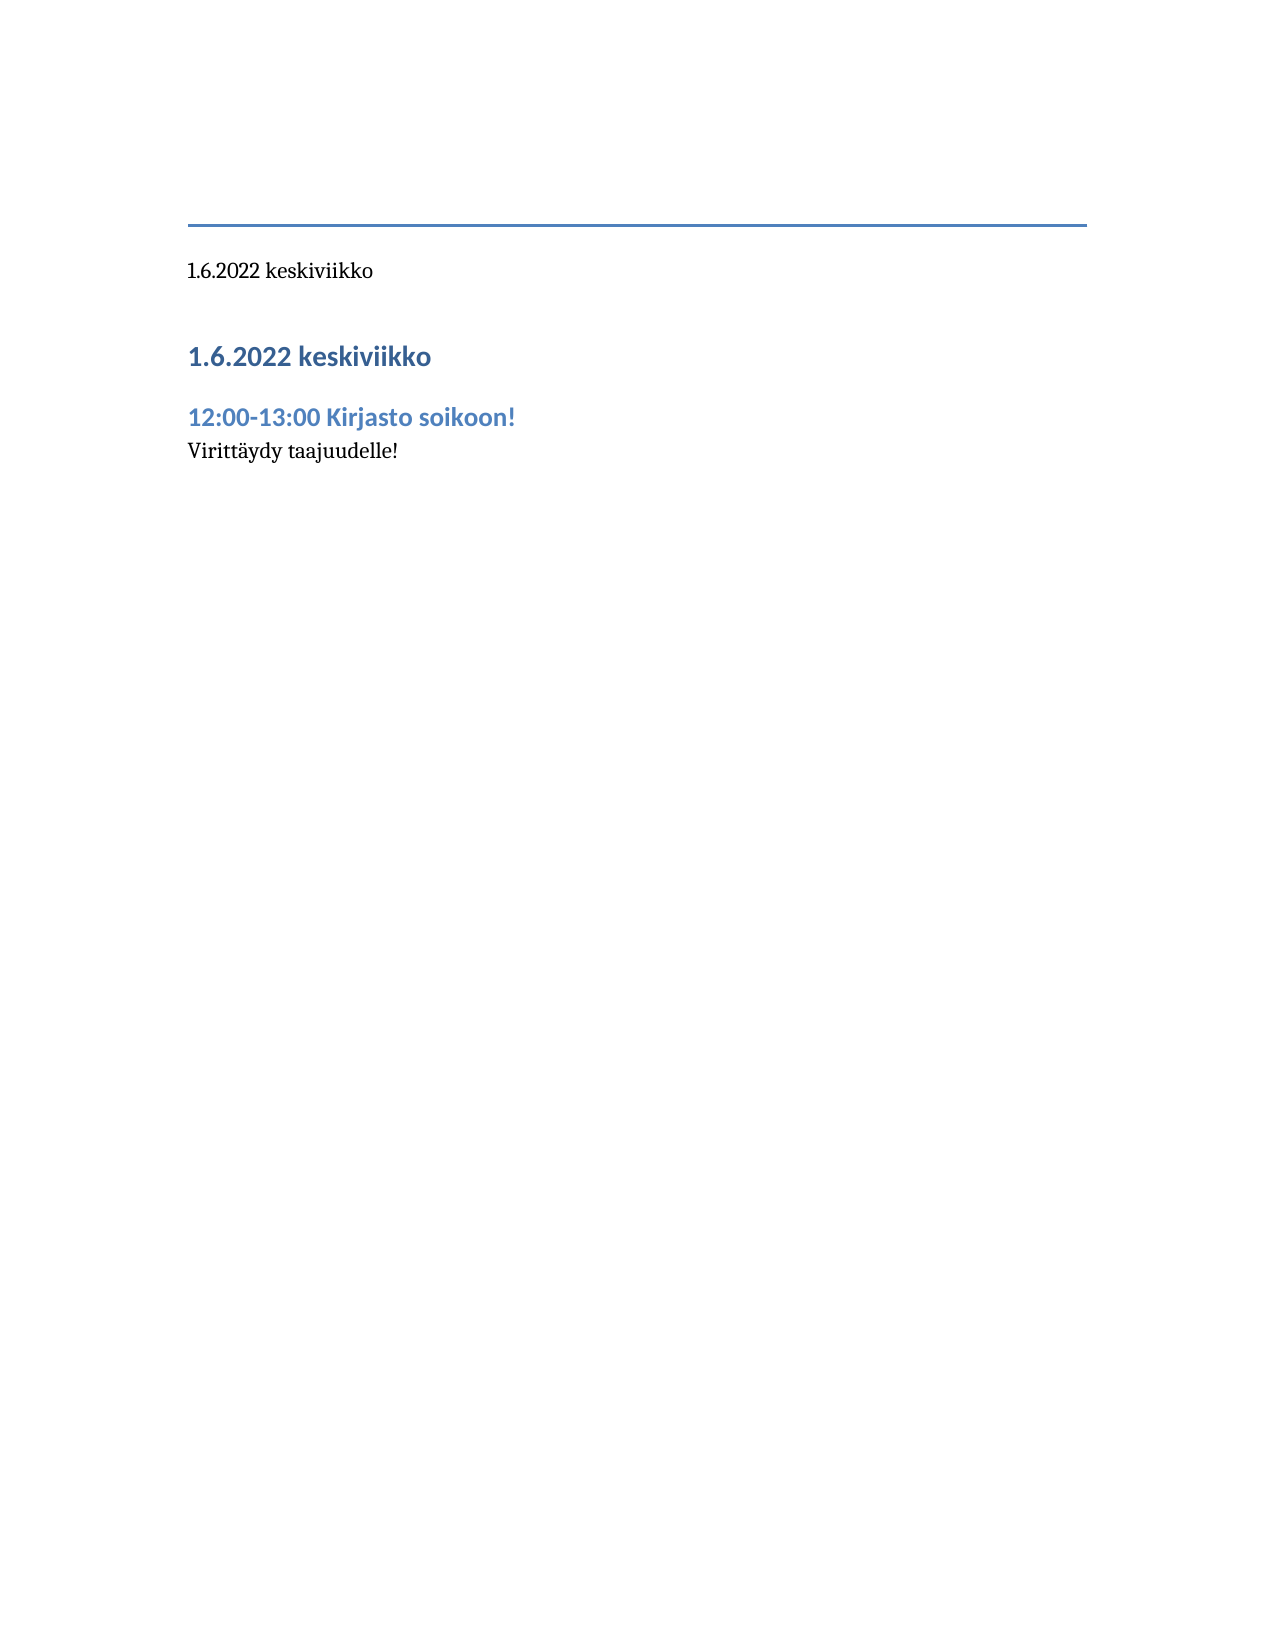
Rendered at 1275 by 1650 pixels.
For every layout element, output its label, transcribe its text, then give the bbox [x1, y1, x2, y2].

subtitle 12:00-13:00 Kirjasto soikoon! [187, 400, 1087, 433]
subtitle 1.6.2022 keskiviikko [187, 338, 1087, 374]
text Virittäydy taajuudelle! [187, 438, 1087, 464]
text 1.6.2022 keskiviikko [187, 258, 1087, 284]
